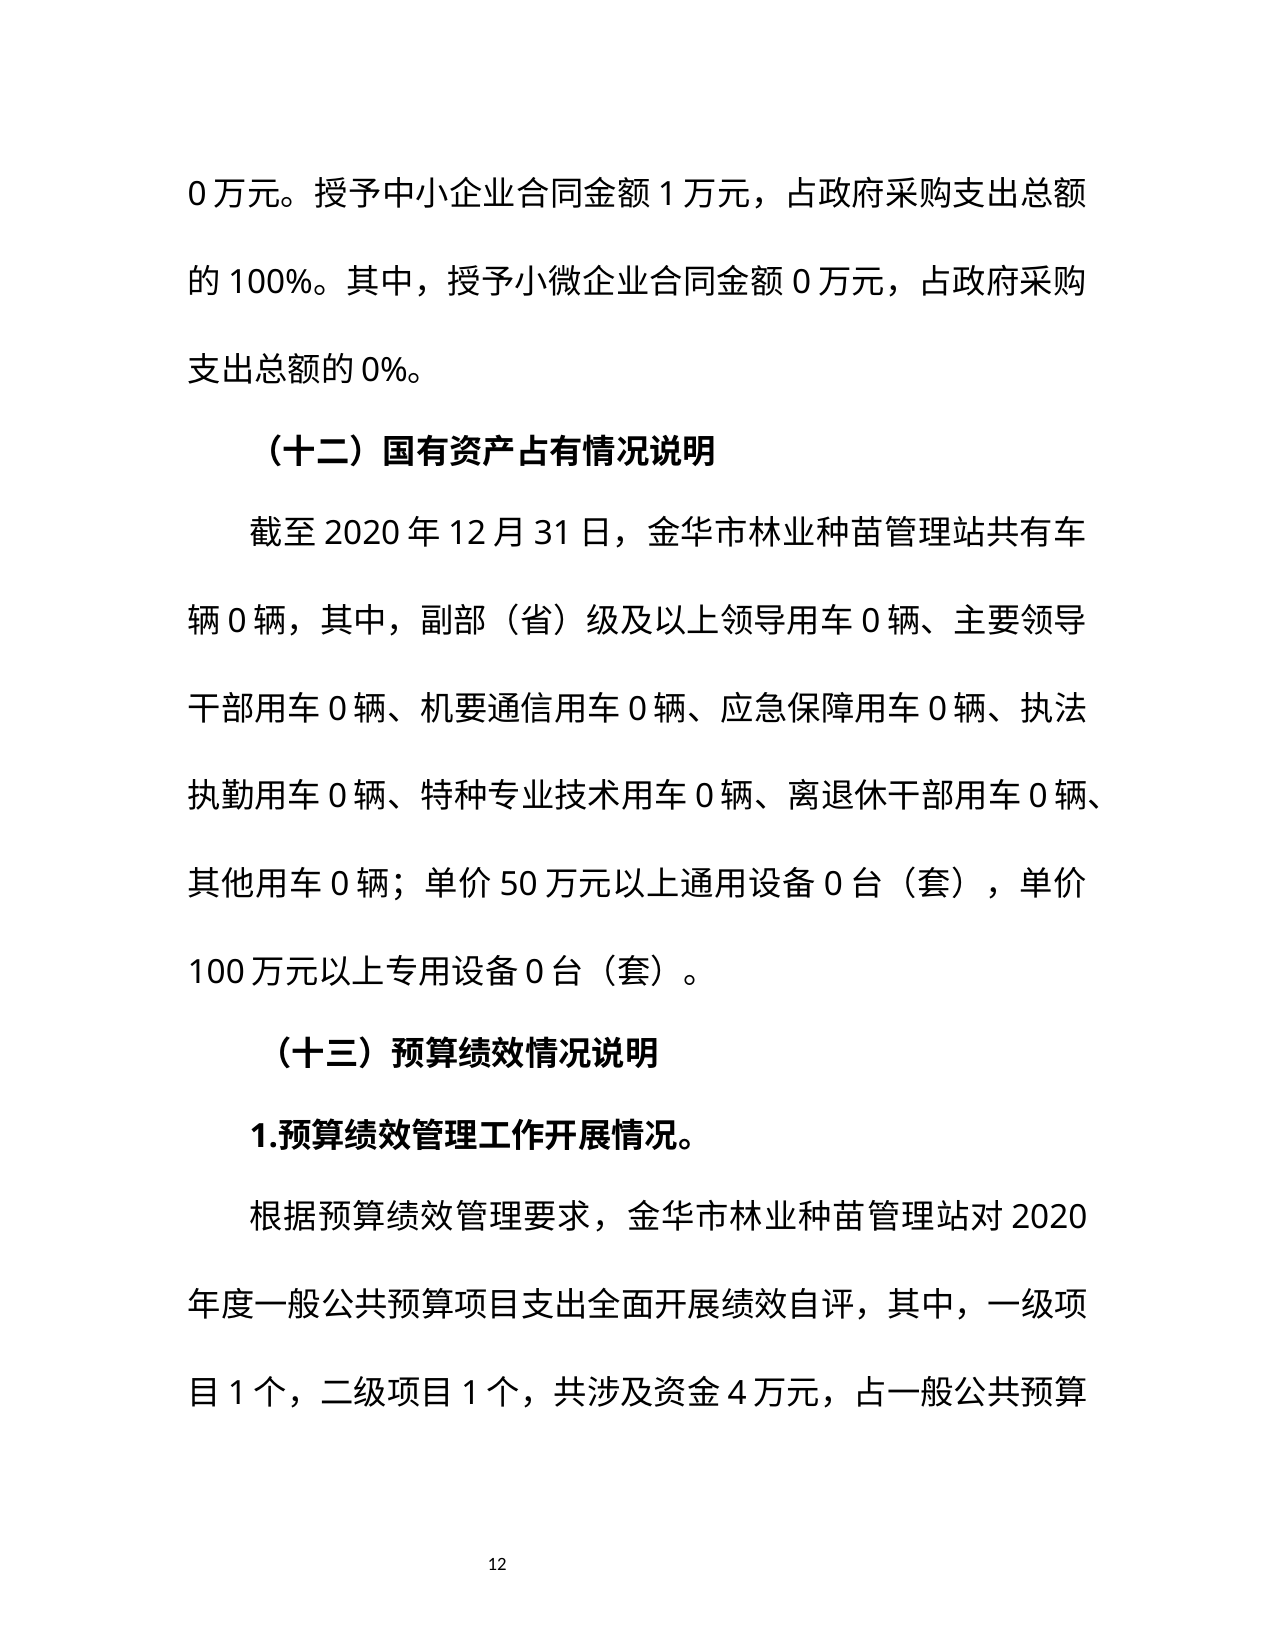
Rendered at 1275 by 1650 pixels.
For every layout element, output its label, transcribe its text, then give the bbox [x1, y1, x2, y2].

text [187, 159, 1087, 399]
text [187, 1182, 1087, 1422]
text 截至2020年12月31日，金华市林业种苗管理站共有车辆0辆，其中，副部（省）级及以上领导用车0辆、主要领导干部用车0辆、机要通信用车0辆、应急保障用车0辆、执法执勤用车0辆、特种专业技术用车0辆、离退休干部用车0辆、其他用车0辆；单价50万元以上通用设备0台（套），单价100万元以上专用设备0台（套）。 [187, 498, 1087, 1001]
text （十三）预算绩效情况说明 [187, 1018, 1087, 1083]
text （十二）国有资产占有情况说明 [187, 416, 1087, 481]
text 1.预算绩效管理工作开展情况。 [187, 1100, 1087, 1165]
